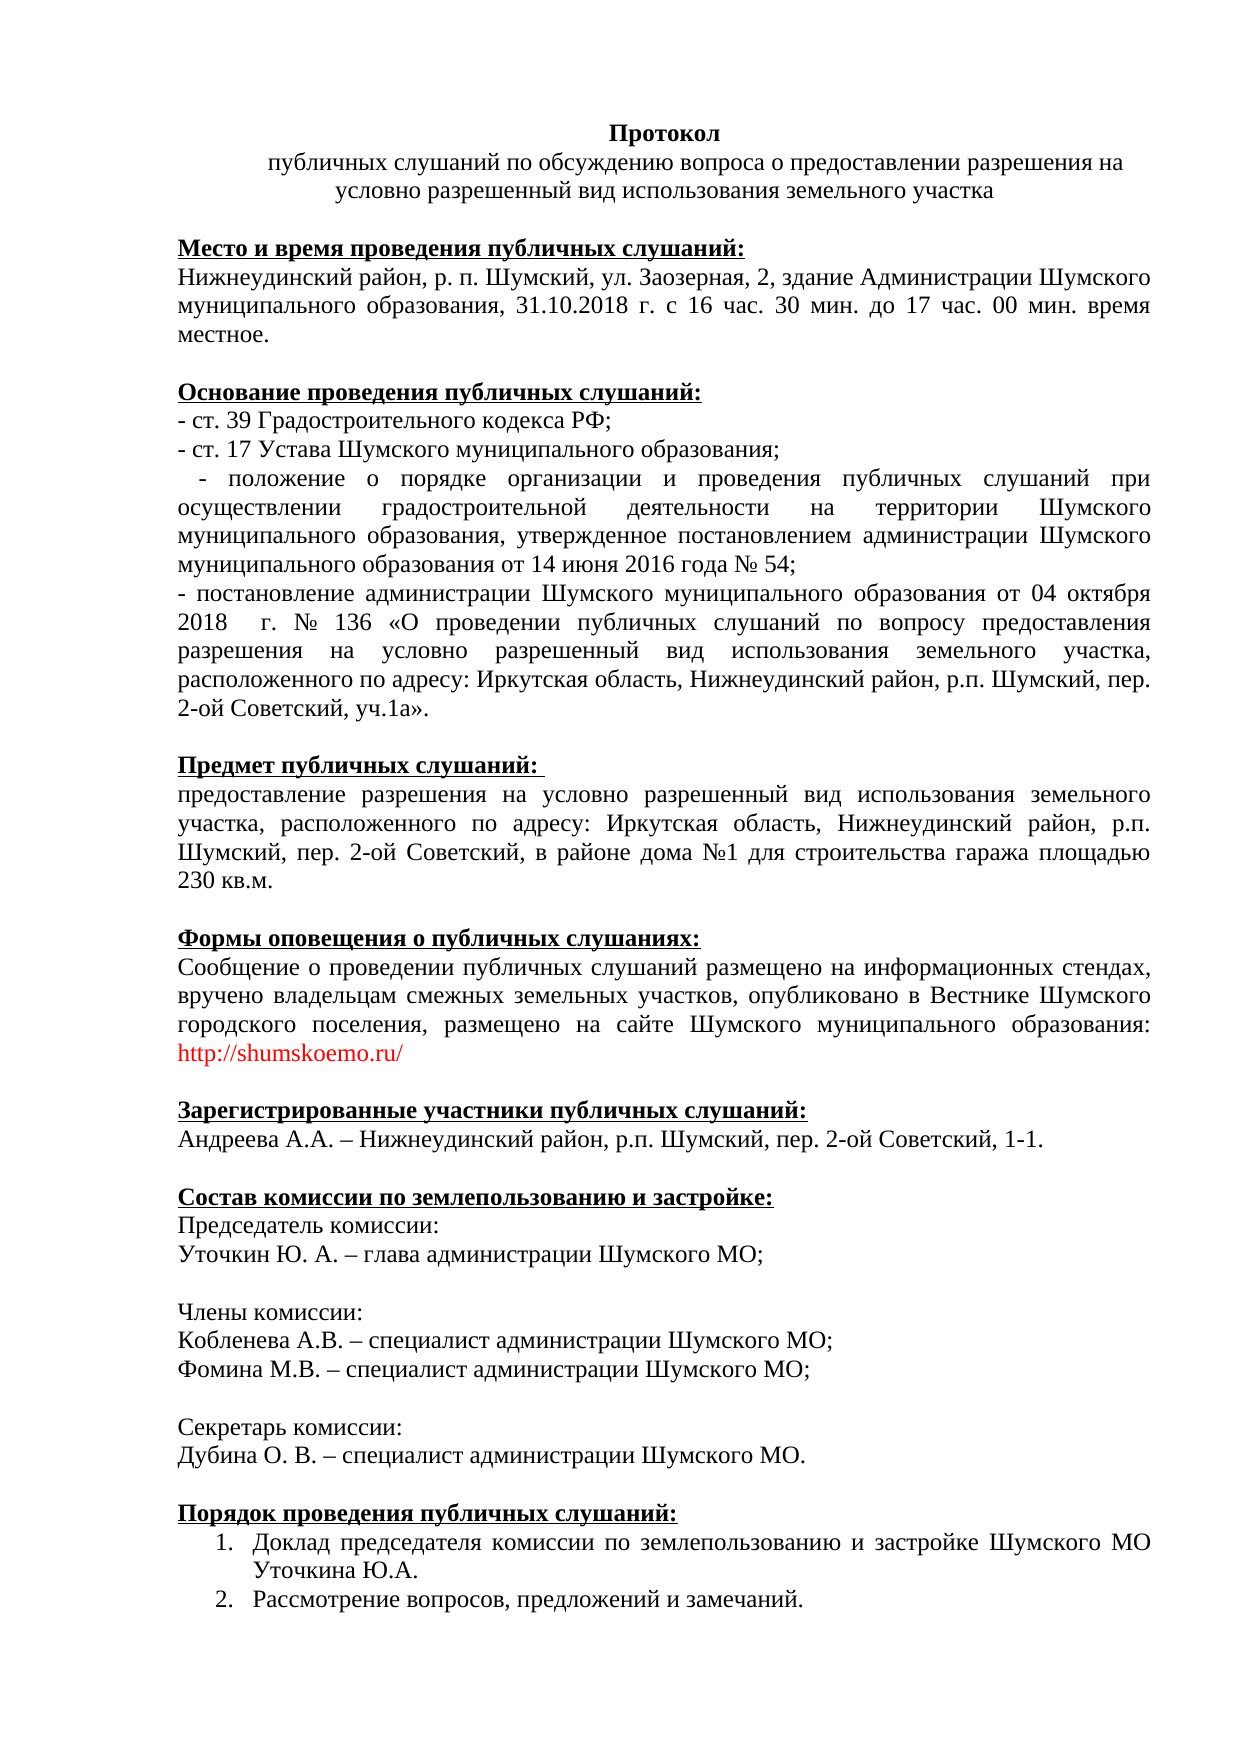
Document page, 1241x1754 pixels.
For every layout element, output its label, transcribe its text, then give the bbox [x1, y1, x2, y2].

text - положение о порядке организации и проведения публичных слушаний при осуществлении градостроительной деятельности на территории Шумского муниципального образования, утвержденное постановлением администрации Шумского муниципального образования от 14 июня 2016 года № 54; [177, 463, 1152, 578]
text Члены комиссии: [177, 1297, 1152, 1326]
text Основание проведения публичных слушаний: [177, 377, 1152, 406]
text Фомина М.В. – специалист администрации Шумского МО; [177, 1354, 1152, 1383]
text Предмет публичных слушаний: [177, 751, 1152, 779]
list Рассмотрение вопросов, предложений и замечаний. [215, 1584, 1152, 1613]
text предоставление разрешения на условно разрешенный вид использования земельного участка, расположенного по адресу: Иркутская область, Нижнеудинский район, р.п. Шумский, пер. 2-ой Советский, в районе дома №1 для строительства гаража площадью 230 кв.м. [177, 779, 1152, 894]
text Состав комиссии по землепользованию и застройке: [177, 1182, 1152, 1211]
text Порядок проведения публичных слушаний: [177, 1498, 1152, 1527]
text - ст. 39 Градостроительного кодекса РФ; [177, 406, 1152, 434]
text Андреева А.А. – Нижнеудинский район, р.п. Шумский, пер. 2-ой Советский, 1-1. [177, 1124, 1152, 1153]
text Председатель комиссии: [177, 1211, 1152, 1239]
text Место и время проведения публичных слушаний: [177, 233, 1152, 262]
text Секретарь комиссии: [177, 1412, 1152, 1441]
text Кобленева А.В. – специалист администрации Шумского МО; [177, 1326, 1152, 1354]
text публичных слушаний по обсуждению вопроса о предоставлении разрешения на условно разрешенный вид использования земельного участка [177, 147, 1152, 204]
text Уточкин Ю. А. – глава администрации Шумского МО; [177, 1239, 1152, 1268]
text Нижнеудинский район, р. п. Шумский, ул. Заозерная, 2, здание Администрации Шумского муниципального образования, 31.10.2018 г. с 16 час. 30 мин. до 17 час. 00 мин. время местное. [177, 262, 1152, 348]
text Дубина О. В. – специалист администрации Шумского МО. [177, 1441, 1152, 1469]
text Протокол [177, 118, 1152, 147]
text - постановление администрации Шумского муниципального образования от 04 октября 2018 г. № 136 «О проведении публичных слушаний по вопросу предоставления разрешения на условно разрешенный вид использования земельного участка, расположенного по адресу: Иркутская область, Нижнеудинский район, р.п. Шумский, пер. 2-ой Советский, уч.1а». [177, 578, 1152, 722]
text Сообщение о проведении публичных слушаний размещено на информационных стендах, вручено владельцам смежных земельных участков, опубликовано в Вестнике Шумского городского поселения, размещено на сайте Шумского муниципального образования: http://shumskoemo.ru/ [177, 952, 1152, 1067]
text Зарегистрированные участники публичных слушаний: [177, 1096, 1152, 1124]
list Доклад председателя комиссии по землепользованию и застройке Шумского МО Уточкина Ю.А. [215, 1527, 1152, 1584]
text - ст. 17 Устава Шумского муниципального образования; [177, 434, 1152, 463]
text Формы оповещения о публичных слушаниях: [177, 923, 1152, 952]
